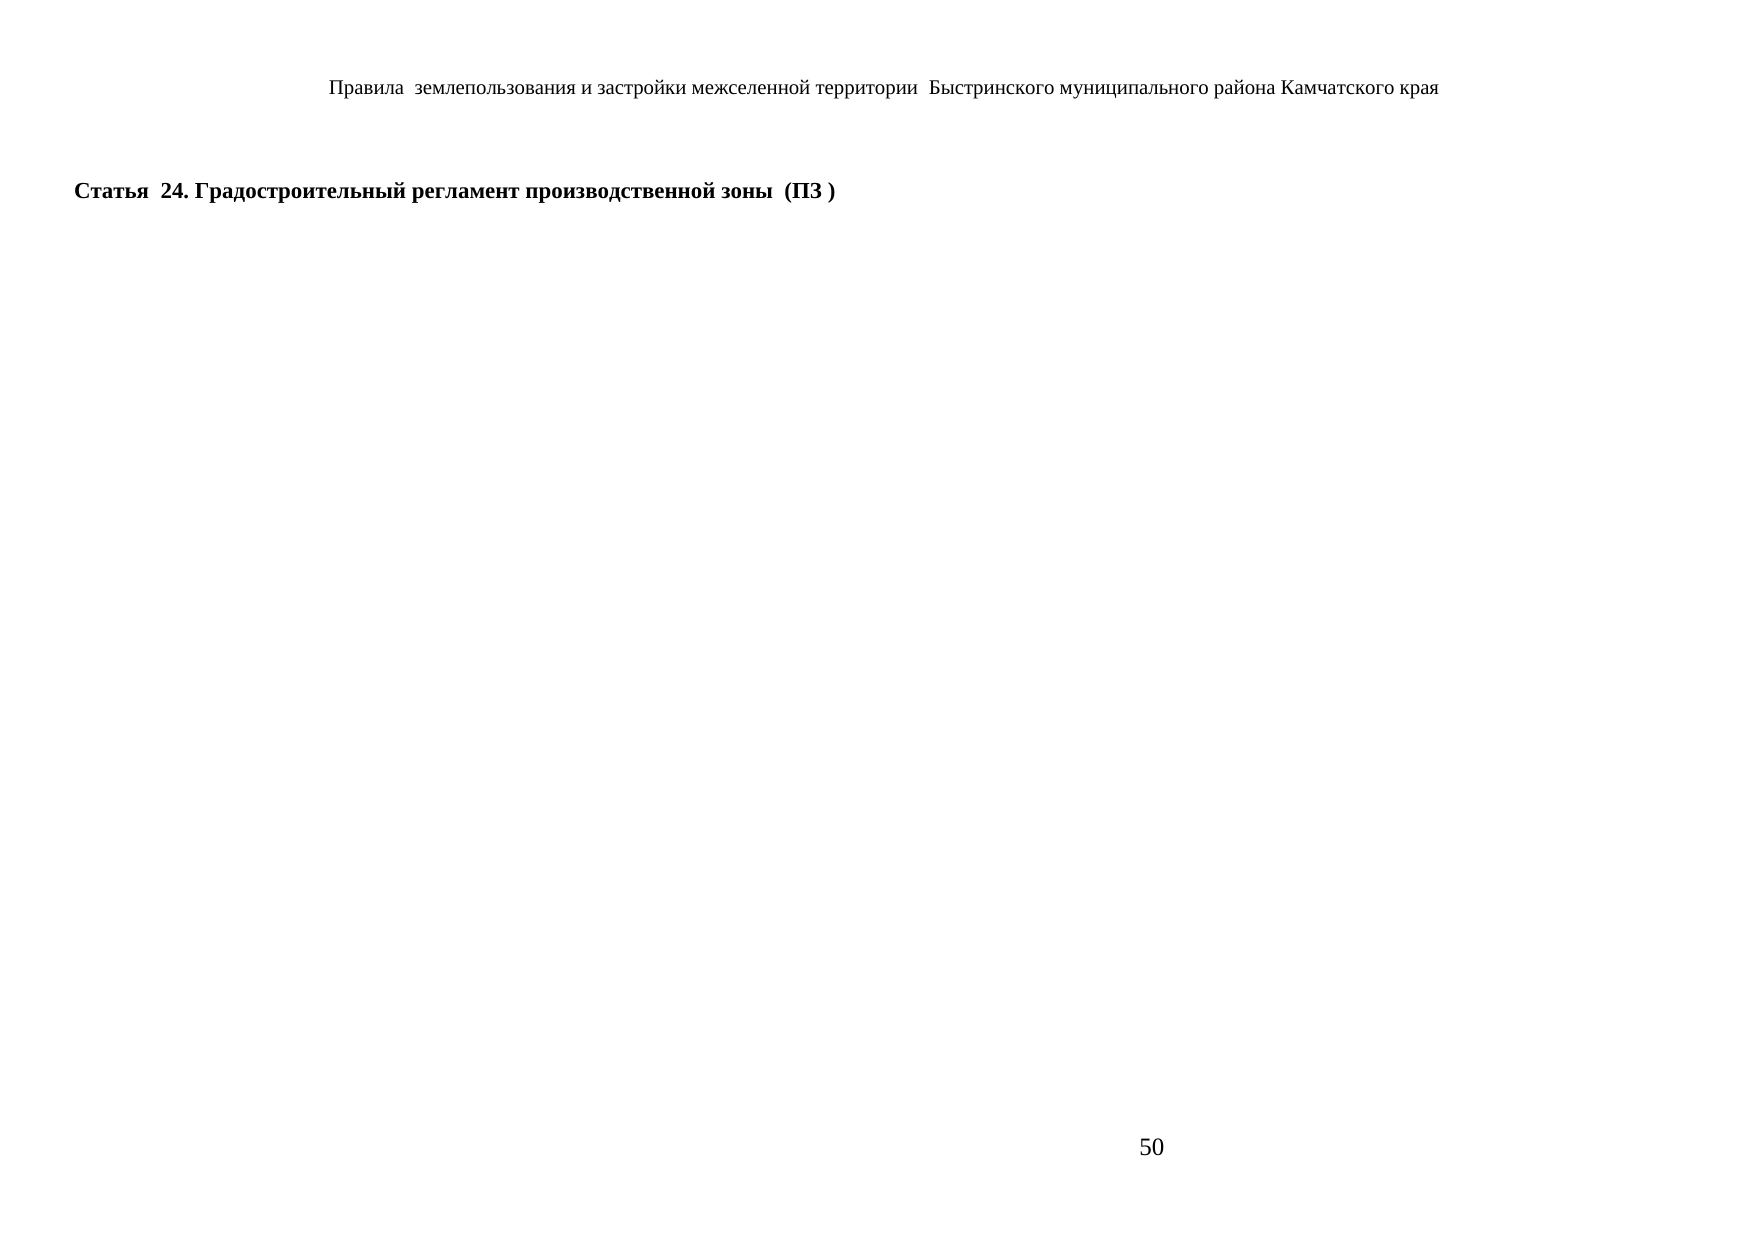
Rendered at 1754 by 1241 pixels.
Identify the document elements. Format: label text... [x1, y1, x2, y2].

text Статья 24. Градостроительный регламент производственной зоны (ПЗ ) [74, 177, 1695, 203]
